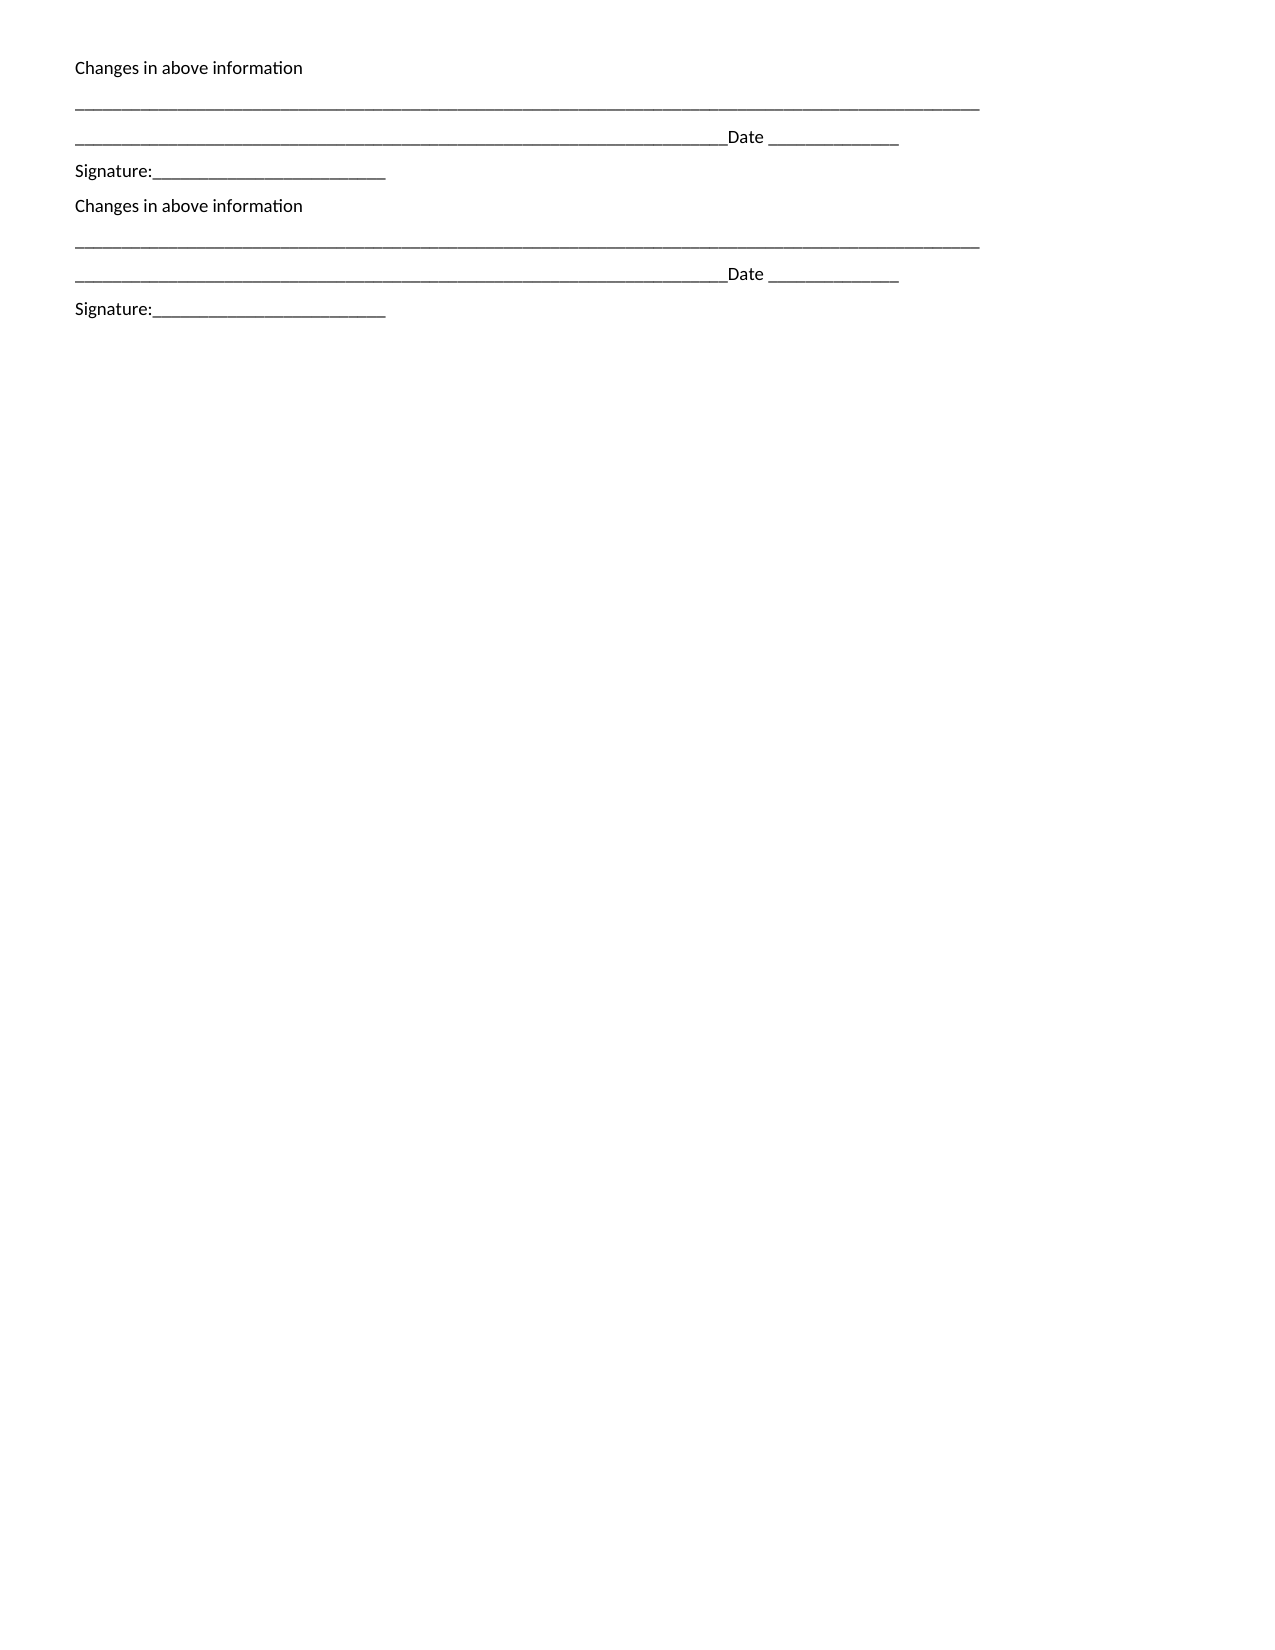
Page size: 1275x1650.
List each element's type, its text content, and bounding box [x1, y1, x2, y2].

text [75, 194, 1200, 251]
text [75, 56, 1200, 113]
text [75, 125, 1200, 182]
text ______________________________________________________________________Date ______________ Signature:_________________________ [75, 262, 1200, 320]
